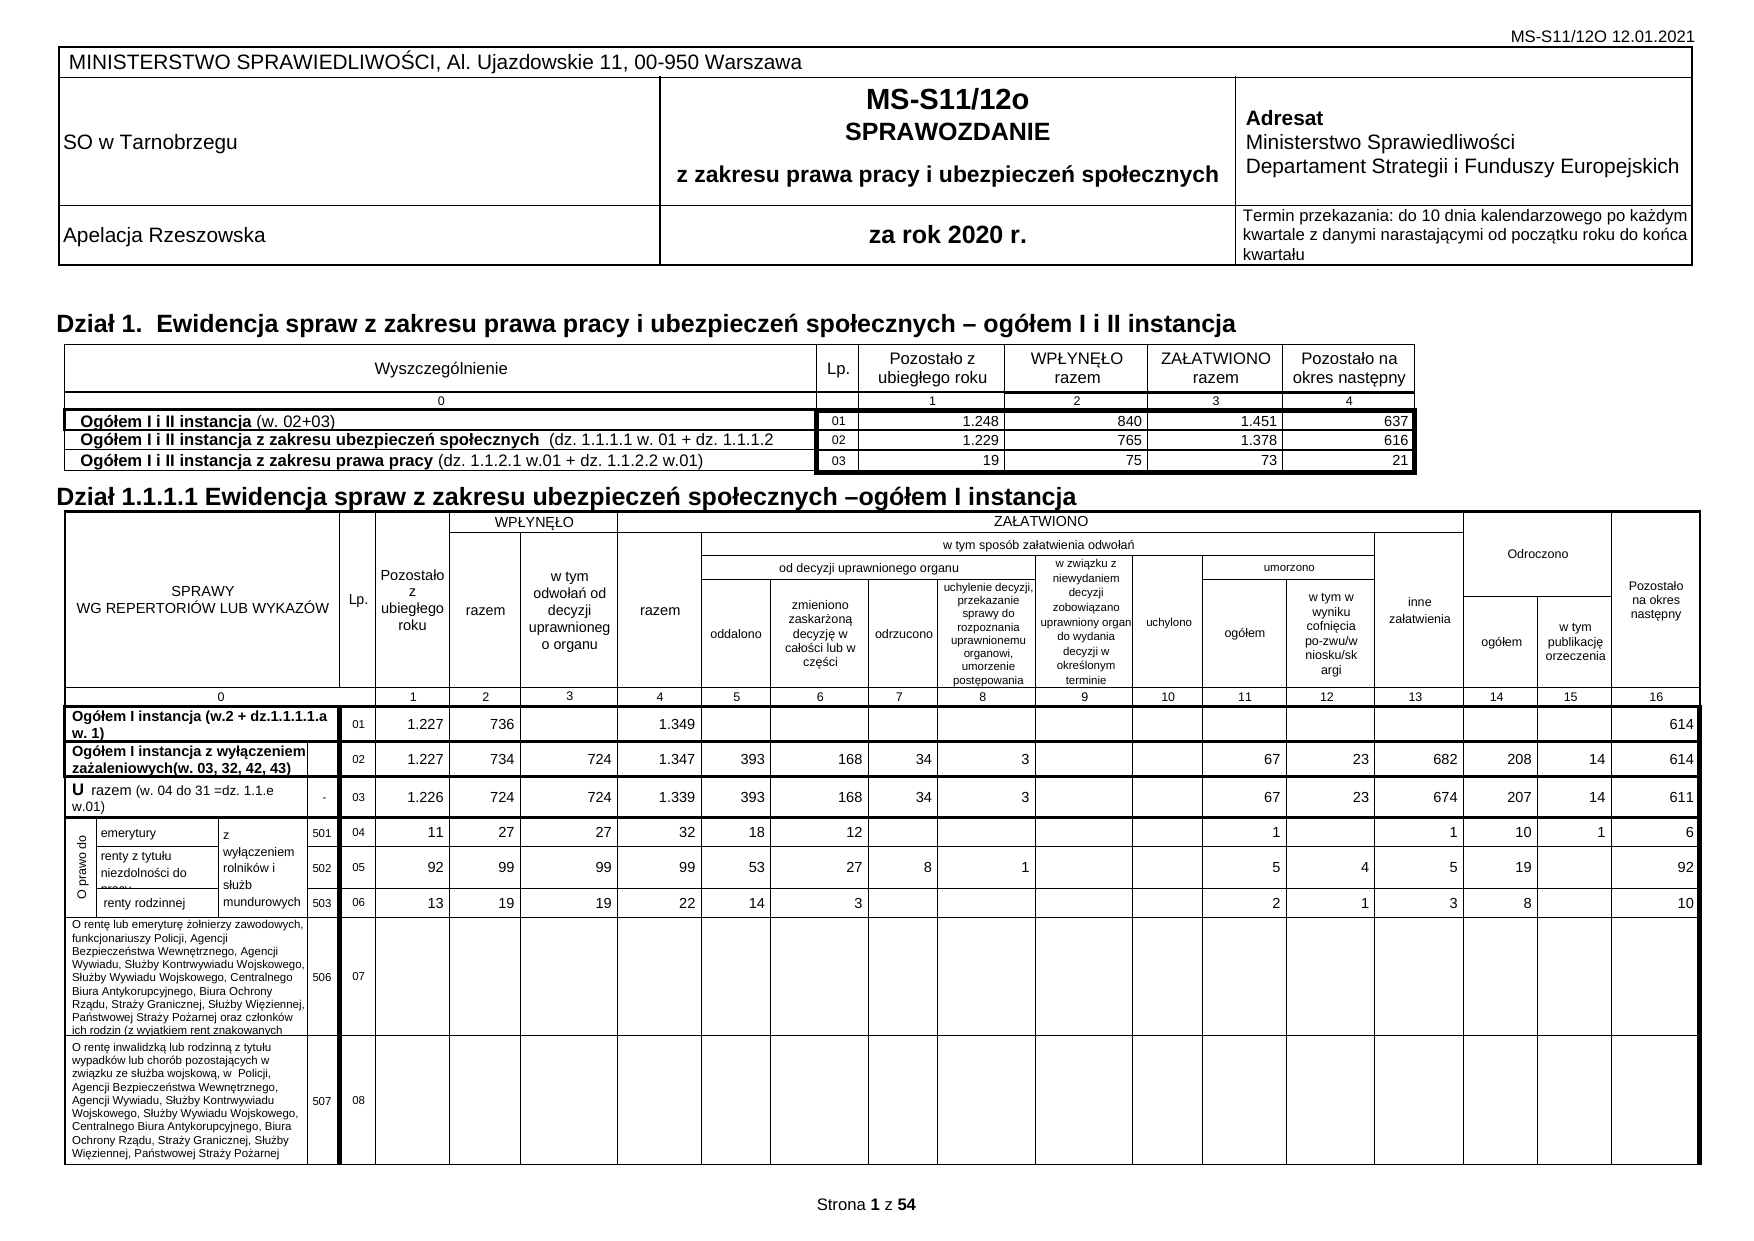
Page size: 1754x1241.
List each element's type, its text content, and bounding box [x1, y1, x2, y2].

table_cell 208 [1464, 743, 1537, 775]
table_cell za rok 2020 r. [661, 206, 1235, 263]
table_cell 1 [1375, 819, 1463, 846]
table_cell [702, 708, 770, 740]
table_cell 10 [1464, 819, 1537, 846]
table_cell 8 [1464, 889, 1537, 917]
table_cell 1.347 [618, 743, 701, 775]
table_cell 507 [308, 1036, 337, 1164]
table_cell 14 [1464, 688, 1537, 705]
table_cell 14 [1538, 778, 1611, 816]
table_cell 27 [521, 819, 617, 846]
table_cell [1464, 708, 1537, 740]
table_cell [1133, 889, 1202, 917]
table_cell [1133, 743, 1202, 775]
table_cell 506 [308, 918, 337, 1035]
table_header WPŁYNĘŁO razem [1005, 345, 1147, 391]
table_cell 92 [1612, 847, 1697, 887]
table_cell [771, 708, 868, 740]
table_cell renty rodzinnej [97, 889, 218, 917]
table_cell 19 [450, 889, 520, 917]
table_cell [938, 889, 1035, 917]
table_cell 23 [1287, 743, 1374, 775]
table_cell 34 [869, 778, 937, 816]
table_cell Apelacja Rzeszowska [60, 206, 659, 263]
table_cell [771, 1036, 868, 1164]
table_cell 22 [618, 889, 701, 917]
table_cell 765 [1005, 431, 1147, 449]
table_cell razem [450, 533, 520, 687]
table_cell 614 [1612, 743, 1697, 775]
table_cell 03 [819, 451, 858, 470]
table_header Lp. [340, 513, 375, 687]
table_cell 13 [1375, 688, 1463, 705]
table_header ZAŁATWIONO razem [1148, 345, 1282, 391]
table_cell 04 [342, 819, 375, 846]
table_cell [869, 918, 937, 1035]
table_cell [450, 1036, 520, 1164]
table_cell 7 [869, 688, 937, 705]
table_cell [521, 1036, 617, 1164]
table_cell [1036, 778, 1132, 816]
table_header Pozostało z ubiegłego roku [376, 513, 449, 687]
table_cell 03 [342, 778, 375, 816]
table_cell O prawo do [66, 819, 96, 917]
table_cell w tym w wyniku cofnięcia po-zwu/wniosku/skargi [1287, 580, 1374, 687]
table_cell 6 [1612, 819, 1697, 846]
table_cell 02 [342, 743, 375, 775]
table_cell uchylenie decyzji, przekazanie sprawy do rozpoznania uprawnionemu organowi, umorzenie postępowania [938, 580, 1035, 687]
table_cell 393 [702, 743, 770, 775]
table_cell 2 [1203, 889, 1286, 917]
table_cell 1.227 [376, 708, 449, 740]
table_cell [869, 819, 937, 846]
table_cell [1203, 708, 1286, 740]
table_cell 724 [521, 743, 617, 775]
table_cell 6 [771, 688, 868, 705]
table_cell 393 [702, 778, 770, 816]
table_cell 10 [1133, 688, 1202, 705]
table_cell [702, 918, 770, 1035]
table_cell MS-S11/12o SPRAWOZDANIE z zakresu prawa pracy i ubezpieczeń społecznych [661, 78, 1235, 205]
table_cell [376, 1036, 449, 1164]
table_cell w tym odwołań od decyzji uprawnionego organu [521, 533, 617, 687]
table_cell [1036, 708, 1132, 740]
table_cell 75 [1005, 451, 1147, 470]
table_cell 682 [1375, 743, 1463, 775]
table_cell razem [618, 533, 701, 687]
table_cell 1 [1287, 889, 1374, 917]
table_cell 19 [521, 889, 617, 917]
table_cell Adresat Ministerstwo Sprawiedliwości Departament Strategii i Funduszy Europejskich [1236, 78, 1691, 205]
table_cell [938, 819, 1035, 846]
table_cell 1 [376, 688, 449, 705]
table_cell 1 [938, 847, 1035, 887]
table_cell ogółem [1203, 580, 1286, 687]
table_cell [1538, 708, 1611, 740]
table_cell [1203, 1036, 1286, 1164]
table_cell 5 [1375, 847, 1463, 887]
table_cell 3 4 5 [521, 688, 617, 705]
table_cell [450, 918, 520, 1035]
table_cell 5 [702, 688, 770, 705]
table_cell 99 [450, 847, 520, 887]
table_cell inne załatwienia [1375, 533, 1463, 687]
table_cell z wyłączeniem rolników i służb mundurowych [219, 819, 307, 917]
table_header Pozostało z ubiegłego roku [859, 345, 1004, 391]
table_cell [376, 918, 449, 1035]
table_cell [1287, 819, 1374, 846]
table_header Wyszczególnienie [65, 345, 816, 391]
table_cell [1036, 918, 1132, 1035]
table_cell 840 [1005, 413, 1147, 428]
table_cell [1203, 918, 1286, 1035]
table_cell 53 [702, 847, 770, 887]
table_header Pozostało na okres następny [1283, 345, 1414, 391]
table_cell 13 [376, 889, 449, 917]
table_cell 1.451 [1148, 413, 1282, 428]
table_cell od decyzji uprawnionego organu [702, 556, 1035, 579]
table_cell [1133, 1036, 1202, 1164]
table_cell [702, 1036, 770, 1164]
table_cell 10 [1612, 889, 1697, 917]
table_cell w tym publikację orzeczenia [1538, 597, 1611, 687]
table_cell 08 [342, 1036, 375, 1164]
table_cell [1287, 918, 1374, 1035]
table_cell ogółem [1464, 597, 1537, 687]
table_cell 0 [66, 688, 375, 705]
table_cell 8 [869, 847, 937, 887]
table_cell [1375, 918, 1463, 1035]
table_cell [869, 1036, 937, 1164]
table_cell 67 [1203, 778, 1286, 816]
table_cell 501 [308, 819, 337, 846]
table_cell 21 [1283, 451, 1412, 470]
table_cell [771, 918, 868, 1035]
table_cell [1036, 819, 1132, 846]
table_cell [308, 743, 337, 775]
table_cell 734 [450, 743, 520, 775]
table_cell [817, 393, 858, 408]
table_cell Ogółem I i II instancja (w. 02+03) [66, 411, 814, 428]
table_cell 99 [618, 847, 701, 887]
table_cell 4 [618, 688, 701, 705]
table_cell 503 [308, 889, 337, 917]
table_cell 67 [1203, 743, 1286, 775]
table_cell 3 [771, 889, 868, 917]
table_cell [1538, 918, 1611, 1035]
table_cell 11 [1203, 688, 1286, 705]
table_cell 99 [521, 847, 617, 887]
table_cell 11 [376, 819, 449, 846]
table_cell 18 [702, 819, 770, 846]
table_cell 06 [342, 889, 375, 917]
table_cell w związku z niewydaniem decyzji zobowiązano uprawniony organ do wydania decyzji w określonym terminie [1036, 556, 1132, 687]
table_cell 07 [342, 918, 375, 1035]
table_header SPRAWY WG REPERTORIÓW LUB WYKAZÓW [66, 513, 339, 687]
table_cell [938, 1036, 1035, 1164]
table_cell [1133, 847, 1202, 887]
table_cell Ogółem I i II instancja z zakresu prawa pracy (dz. 1.1.2.1 w.01 + dz. 1.1.2.2 w.01) [65, 450, 814, 470]
table_cell 1 [1538, 819, 1611, 846]
table_cell [1036, 743, 1132, 775]
table_cell Ogółem I i II instancja z zakresu ubezpieczeń społecznych (dz. 1.1.1.1 w. 01 + dz. 1.1.1.2 w.01) [65, 431, 814, 449]
table_cell 14 [1538, 743, 1611, 775]
table_cell 01 [819, 413, 858, 428]
table_cell [1612, 1036, 1697, 1164]
table_cell 207 [1464, 778, 1537, 816]
table_cell 1.349 [618, 708, 701, 740]
table_cell 1 [859, 393, 1004, 408]
table_cell [1133, 819, 1202, 846]
table_cell 736 [450, 708, 520, 740]
table_cell 12 [771, 819, 868, 846]
table_cell [1036, 1036, 1132, 1164]
table_cell [1612, 918, 1697, 1035]
table_cell 16 [1612, 688, 1699, 705]
table_cell 3 [1148, 394, 1282, 408]
table_cell [1538, 889, 1611, 917]
table_cell renty z tytułu niezdolności do pracy [97, 847, 218, 887]
table_cell 34 [869, 743, 937, 775]
table_cell [521, 918, 617, 1035]
table_cell [1036, 889, 1132, 917]
table_cell 1.227 [376, 743, 449, 775]
table_cell 502 [308, 847, 337, 887]
table_cell odrzucono [869, 580, 937, 687]
table_cell [521, 708, 617, 740]
table_cell [938, 708, 1035, 740]
table_cell [1287, 1036, 1374, 1164]
table_cell 724 [521, 778, 617, 816]
table_cell [618, 918, 701, 1035]
table_cell 3 [938, 743, 1035, 775]
subtitle Dział 1. Ewidencja spraw z zakresu prawa pracy i ubezpieczeń społecznych – ogółem I i II instancja [56, 309, 1695, 338]
table_cell 73 [1148, 451, 1282, 470]
table_cell Ogółem I instancja z wyłączeniem zażaleniowych(w. 03, 32, 42, 43) [66, 743, 307, 775]
table_cell 02 [819, 431, 858, 449]
table_cell emerytury [97, 819, 218, 846]
table_header Lp. [817, 345, 858, 391]
table_cell [869, 889, 937, 917]
table_cell 1.339 [618, 778, 701, 816]
table_cell 2 [1005, 394, 1147, 408]
table_cell 32 [618, 819, 701, 846]
table_cell SO w Tarnobrzegu [60, 78, 659, 205]
table_cell [618, 1036, 701, 1164]
table_cell [1133, 918, 1202, 1035]
table_cell 1.378 [1148, 431, 1282, 449]
table_cell 637 [1283, 413, 1412, 428]
table_cell [1133, 708, 1202, 740]
table_cell 0 [65, 393, 816, 408]
table_cell Termin przekazania: do 10 dnia kalendarzowego po każdym kwartale z danymi narastającymi od początku roku do końca kwartału [1236, 206, 1691, 263]
table_cell 19 [1464, 847, 1537, 887]
table_header Pozostało na okres następny [1612, 513, 1699, 687]
table_cell [1287, 708, 1374, 740]
table_cell [869, 708, 937, 740]
table_cell w tym sposób załatwienia odwołań [702, 533, 1374, 555]
table_cell [1375, 1036, 1463, 1164]
table_cell [1538, 1036, 1611, 1164]
table_cell 3 [938, 778, 1035, 816]
table_cell U razem (w. 04 do 31 =dz. 1.1.e w.01) [66, 778, 307, 816]
table_cell 1.248 [859, 413, 1004, 428]
table_cell [1464, 1036, 1537, 1164]
table_cell zmieniono zaskarżoną decyzję w całości lub w części [771, 580, 868, 687]
table_cell [1036, 847, 1132, 887]
table_cell O rentę inwalidzką lub rodzinną z tytułu wypadków lub chorób pozostających w związku ze służba wojskową, w Policji, Agencji Bezpieczeństwa Wewnętrznego, Agencji Wywiadu, Służby Kontrwywiadu Wojskowego, Służby Wywiadu Wojskowego, Centralnego Biura Antykorupcyjnego, Biura Ochrony Rządu, Straży Granicznej, Służby Więziennej, Państwowej Straży Pożarnej [66, 1036, 307, 1164]
table_cell 92 [376, 847, 449, 887]
table_cell 611 [1612, 778, 1697, 816]
table_cell 05 [342, 847, 375, 887]
table_cell Ogółem I instancja (w.2 + dz.1.1.1.1.a w. 1) [66, 708, 337, 740]
table_cell - [308, 778, 337, 816]
table_cell 724 [450, 778, 520, 816]
table_cell 4 [1287, 847, 1374, 887]
table_cell 15 [1538, 688, 1611, 705]
table_cell 8 [938, 688, 1035, 705]
table_cell 1 [1203, 819, 1286, 846]
table_cell 616 [1283, 431, 1412, 449]
table_cell O rentę lub emeryturę żołnierzy zawodowych, funkcjonariuszy Policji, Agencji Bezpieczeństwa Wewnętrznego, Agencji Wywiadu, Służby Kontrwywiadu Wojskowego, Służby Wywiadu Wojskowego, Centralnego Biura Antykorupcyjnego, Biura Ochrony Rządu, Straży Granicznej, Służby Więziennej, Państwowej Straży Pożarnej oraz członków ich rodzin (z wyjątkiem rent znakowanych symbolem 507) [66, 918, 307, 1035]
table_cell [1538, 847, 1611, 887]
table_cell [1464, 918, 1537, 1035]
table_cell uchylono [1133, 556, 1202, 687]
table_cell 4 [1283, 394, 1414, 408]
table_cell 19 [859, 451, 1004, 470]
table_cell oddalono [702, 580, 770, 687]
table_cell 2 [450, 688, 520, 705]
table_cell [1375, 708, 1463, 740]
table_cell 614 [1612, 708, 1697, 740]
table_cell 14 [702, 889, 770, 917]
table_cell 168 [771, 778, 868, 816]
table_header WPŁYNĘŁO [450, 513, 617, 532]
table_cell 5 [1203, 847, 1286, 887]
table_cell 168 [771, 743, 868, 775]
table_cell [1133, 778, 1202, 816]
table_header ZAŁATWIONO [618, 513, 1463, 532]
table_cell [938, 918, 1035, 1035]
table_cell 27 [771, 847, 868, 887]
table_cell 23 [1287, 778, 1374, 816]
table_cell 1.229 [859, 431, 1004, 449]
table_header Odroczono [1464, 513, 1611, 596]
table_cell 01 [342, 708, 375, 740]
table_cell 12 [1287, 688, 1374, 705]
table_cell 3 [1375, 889, 1463, 917]
table_cell 674 [1375, 778, 1463, 816]
table_cell umorzono [1203, 556, 1374, 579]
table_header MINISTERSTWO SPRAWIEDLIWOŚCI, Al. Ujazdowskie 11, 00-950 Warszawa [60, 48, 1691, 76]
table_cell 9 [1036, 688, 1132, 705]
table_cell 27 [450, 819, 520, 846]
table_cell 1.226 [376, 778, 449, 816]
subtitle Dział 1.1.1.1 Ewidencja spraw z zakresu ubezpieczeń społecznych –ogółem I instancja [56, 482, 1695, 510]
